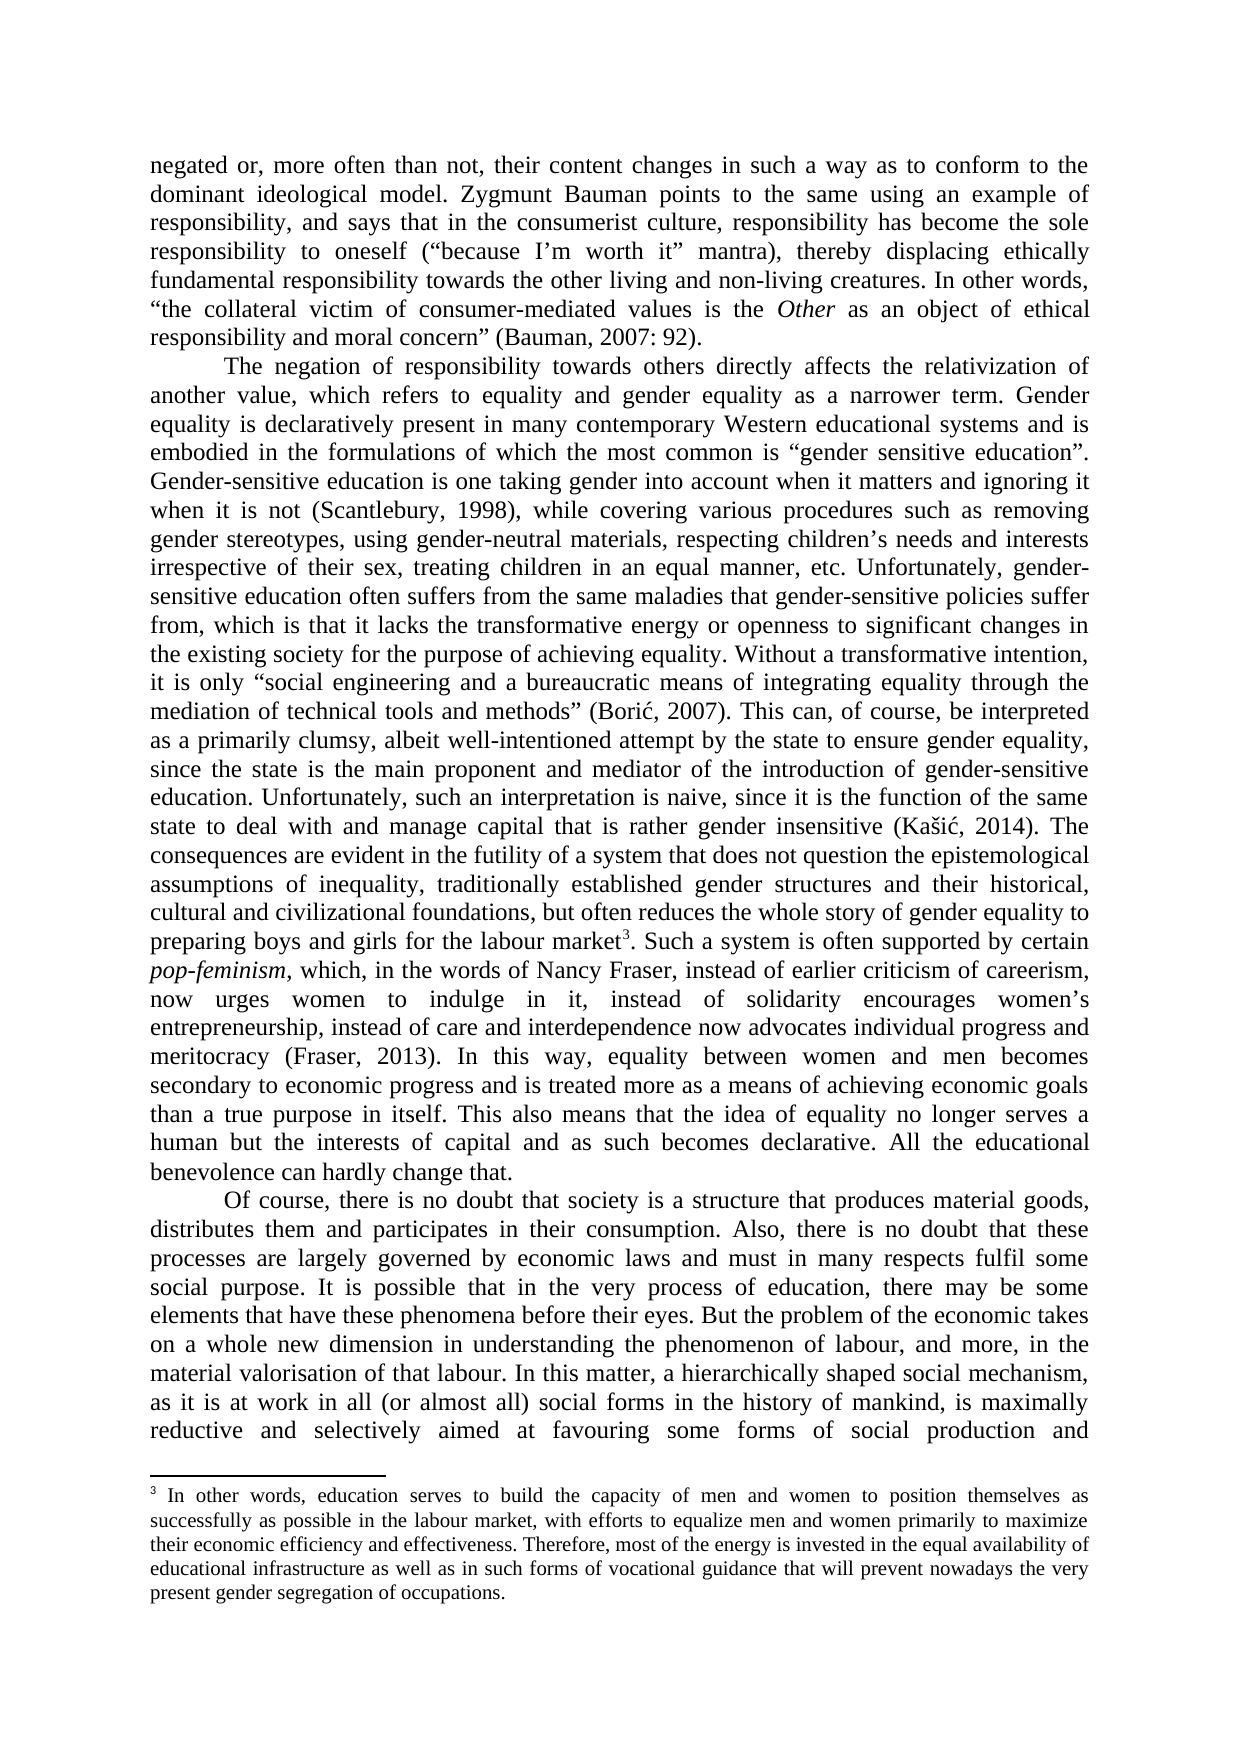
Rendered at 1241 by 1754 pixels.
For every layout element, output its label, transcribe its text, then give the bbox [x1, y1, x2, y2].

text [150, 1185, 1090, 1444]
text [150, 150, 1090, 351]
text The negation of responsibility towards others directly affects the relativization of another value, which refers to equality and gender equality as a narrower term. Gender equality is declaratively present in many contemporary Western educational systems and is embodied in the formulations of which the most common is “gender sensitive education”. Gender-sensitive education is one taking gender into account when it matters and ignoring it when it is not (Scantlebury, 1998), while covering various procedures such as removing gender stereotypes, using gender-neutral materials, respecting children’s needs and interests irrespective of their sex, treating children in an equal manner, etc. Unfortunately, gender-sensitive education often suffers from the same maladies that gender-sensitive policies suffer from, which is that it lacks the transformative energy or openness to significant changes in the existing society for the purpose of achieving equality. Without a transformative intention, it is only “social engineering and a bureaucratic means of integrating equality through the mediation of technical tools and methods” (Borić, 2007). This can, of course, be interpreted as a primarily clumsy, albeit well-intentioned attempt by the state to ensure gender equality, since the state is the main proponent and mediator of the introduction of gender-sensitive education. Unfortunately, such an interpretation is naive, since it is the function of the same state to deal with and manage capital that is rather gender insensitive (Kašić, 2014). The consequences are evident in the futility of a system that does not question the epistemological assumptions of inequality, traditionally established gender structures and their historical, cultural and civilizational foundations, but often reduces the whole story of gender equality to preparing boys and girls for the labour market. Such a system is often supported by certain pop-feminism, which, in the words of Nancy Fraser, instead of earlier criticism of careerism, now urges women to indulge in it, instead of solidarity encourages women’s entrepreneurship, instead of care and interdependence now advocates individual progress and meritocracy (Fraser, 2013). In this way, equality between women and men becomes secondary to economic progress and is treated more as a means of achieving economic goals than a true purpose in itself. This also means that the idea of equality no longer serves a human but the interests of capital and as such becomes declarative. All the educational benevolence can hardly change that. [150, 351, 1090, 1185]
